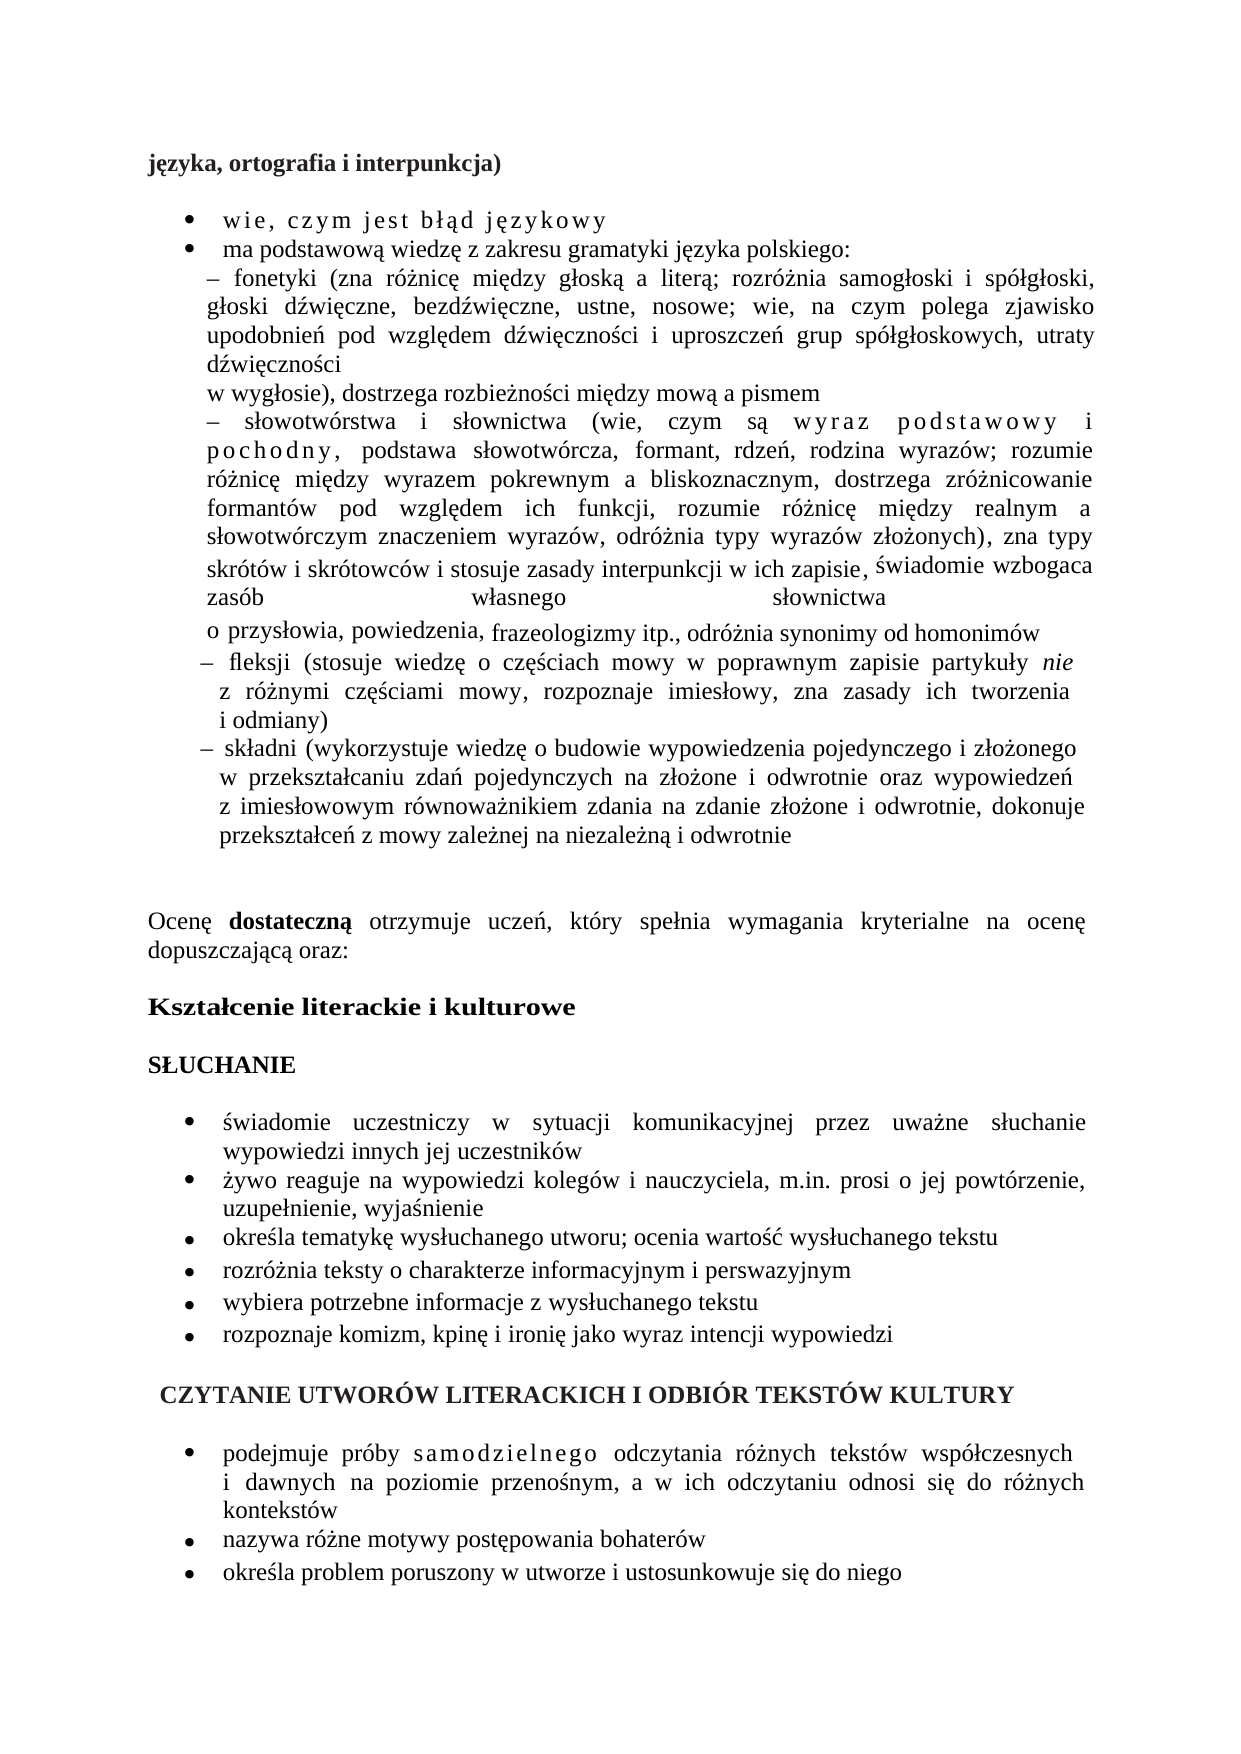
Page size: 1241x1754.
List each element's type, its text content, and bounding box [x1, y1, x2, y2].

list wie, czym jest błąd językowy [185, 205, 1095, 234]
text – fonetyki (zna różnicę między głoską a literą; rozróżnia samogłoski i spółgłoski, głoski dźwięczne, bezdźwięczne, ustne, nosowe; wie, na czym polega zjawisko upodobnień pod względem dźwięczności i uproszczeń grup spółgłoskowych, utraty dźwięczności w wygłosie), dostrzega rozbieżności między mową a pismem [207, 263, 1095, 406]
text – ﬂeksji (stosuje wiedzę o częściach mowy w poprawnym zapisie partykuły nie z różnymi częściami mowy, rozpoznaje imiesłowy, zna zasady ich tworzenia i odmiany) [200, 647, 1086, 733]
text – słowotwórstwa i słownictwa (wie, czym są wyraz podstawowy i pochodny, podstawa słowotwórcza, formant, rdzeń, rodzina wyrazów; rozumie różnicę między wyrazem pokrewnym a bliskoznacznym, dostrzega zróżnicowanie formantów pod względem ich funkcji, rozumie różnicę między realnym a słowotwórczym znaczeniem wyrazów, odróżnia typy wyrazów złożonych), zna typy skrótów i skrótowców i stosuje zasady interpunkcji w ich zapisie, świadomie wzbogaca zasób własnego słownictwa o przysłowia, powiedzenia, frazeologizmy itp., odróżnia synonimy od homonimów [207, 406, 1093, 647]
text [148, 148, 1095, 176]
list świadomie uczestniczy w sytuacji komunikacyjnej przez uważne słuchanie wypowiedzi innych jej uczestników [185, 1107, 1086, 1165]
list nazywa różne motywy postępowania bohaterów [185, 1524, 1095, 1557]
text SŁUCHANIE [148, 1050, 1095, 1078]
text Ocenę dostateczną otrzymuje uczeń, który spełnia wymagania kryterialne na ocenę dopuszczającą oraz: [148, 906, 1086, 963]
list rozróżnia teksty o charakterze informacyjnym i perswazyjnym [185, 1255, 1095, 1287]
list żywo reaguje na wypowiedzi kolegów i nauczyciela, m.in. prosi o jej powtórzenie, uzupełnienie, wyjaśnienie [185, 1165, 1085, 1222]
text – składni (wykorzystuje wiedzę o budowie wypowiedzenia pojedynczego i złożonego w przekształcaniu zdań pojedynczych na złożone i odwrotnie oraz wypowiedzeń z imiesłowowym równoważnikiem zdania na zdanie złożone i odwrotnie, dokonuje przekształceń z mowy zależnej na niezależną i odwrotnie [200, 733, 1086, 848]
text CZYTANIE UTWORÓW LITERACKICH I ODBIÓR TEKSTÓW KULTURY [159, 1381, 1095, 1409]
list określa tematykę wysłuchanego utworu; ocenia wartość wysłuchanego tekstu [185, 1222, 1095, 1255]
list podejmuje próby samodzielnego odczytania różnych tekstów współczesnych i dawnych na poziomie przenośnym, a w ich odczytaniu odnosi się do różnych kontekstów [185, 1438, 1086, 1524]
list wybiera potrzebne informacje z wysłuchanego tekstu [185, 1287, 1095, 1319]
list określa problem poruszony w utworze i ustosunkowuje się do niego [185, 1557, 1095, 1589]
text Kształcenie literackie i kulturowe [148, 992, 1093, 1021]
list rozpoznaje komizm, kpinę i ironię jako wyraz intencji wypowiedzi [185, 1319, 1095, 1352]
list ma podstawową wiedzę z zakresu gramatyki języka polskiego: [185, 234, 1095, 263]
